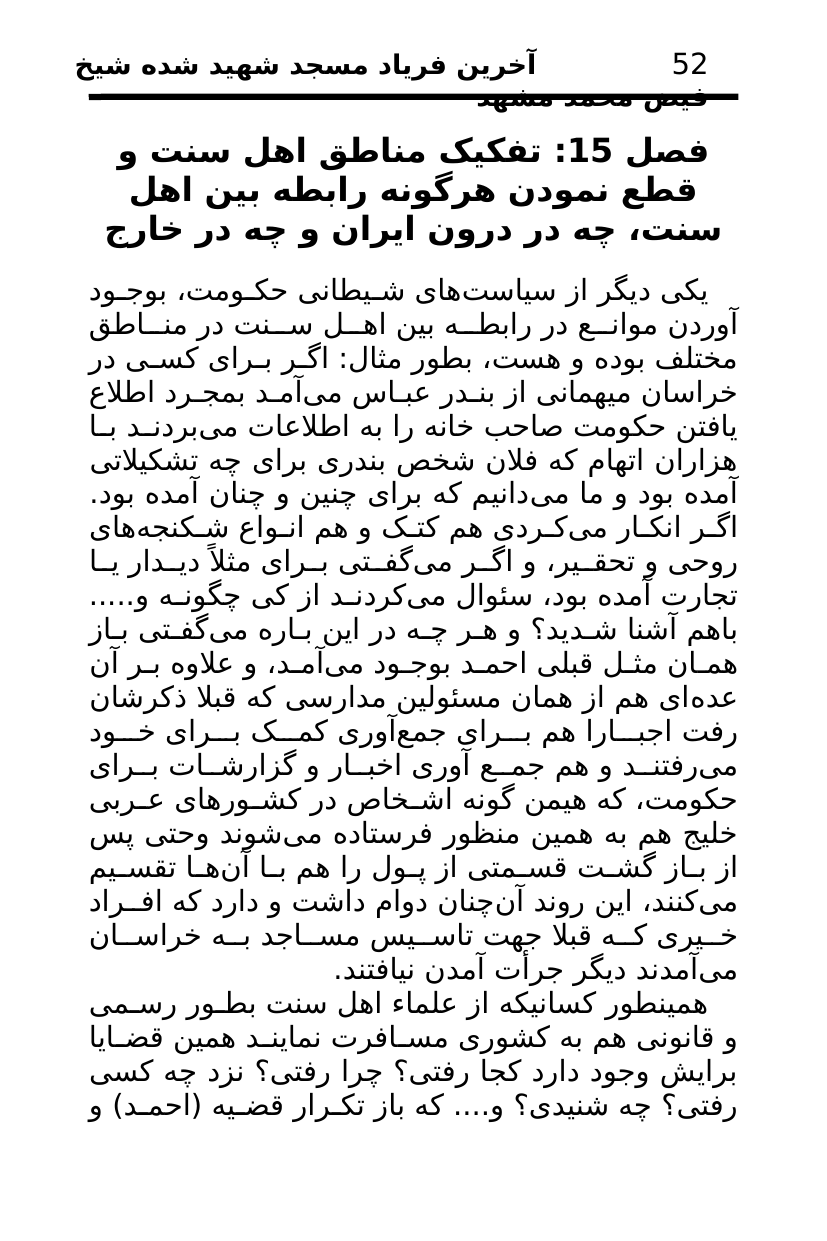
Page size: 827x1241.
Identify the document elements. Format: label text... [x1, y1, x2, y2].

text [89, 986, 738, 1122]
text فصل 15: تفکیک مناطق اهل سنت و قطع نمودن هرگونه رابطه بین اهل سنت، چه در درون ایران و چه در خارج [89, 132, 738, 248]
text یکی دیگر از سیاست‌های شیطانی حکومت، بوجود آوردن موانع در رابطه بین اهل سنت در مناطق مختلف بوده و هست، بطور مثال: اگر برای کسی در خراسان میهمانی از بندر عباس می‌آمد بمجرد اطلاع یافتن حکومت صاحب خانه را به اطلاعات می‌بردند با هزاران اتهام که فلان شخص بندری برای چه تشکیلاتی آمده بود و ما می‌دانیم که برای چنین و چنان آمده بود. اگر انکار می‌کردی هم کتک و هم انواع شکنجه‌های روحی و تحقیر، و اگر می‌گفتی برای مثلاً دیدار یا تجارت آمده بود، سئوال می‌کردند از کی چگونه و..... باهم آشنا شدید؟ و هر چه در این باره می‌گفتی باز همان مثل قبلی احمد بوجود می‌آمد، و علاوه بر آن عده‌ای هم از همان مسئولین مدارسی که قبلا ذکرشان رفت اجبارا هم برای جمع‌آوری کمک برای خود می‌رفتند و هم جمع آوری اخبار و گزارشات برای حکومت، که هیمن گونه اشخاص در کشورهای عربی خلیج هم به همین منظور فرستاده می‌شوند وحتی پس از باز گشت قسمتی از پول را هم با آن‌ها تقسیم می‌کنند، این روند آن‌چنان دوام داشت و دارد که افراد خیری که قبلا جهت تاسیس مساجد به خراسان می‌آمدند دیگر جرأت آمدن نیافتند. [89, 273, 738, 986]
